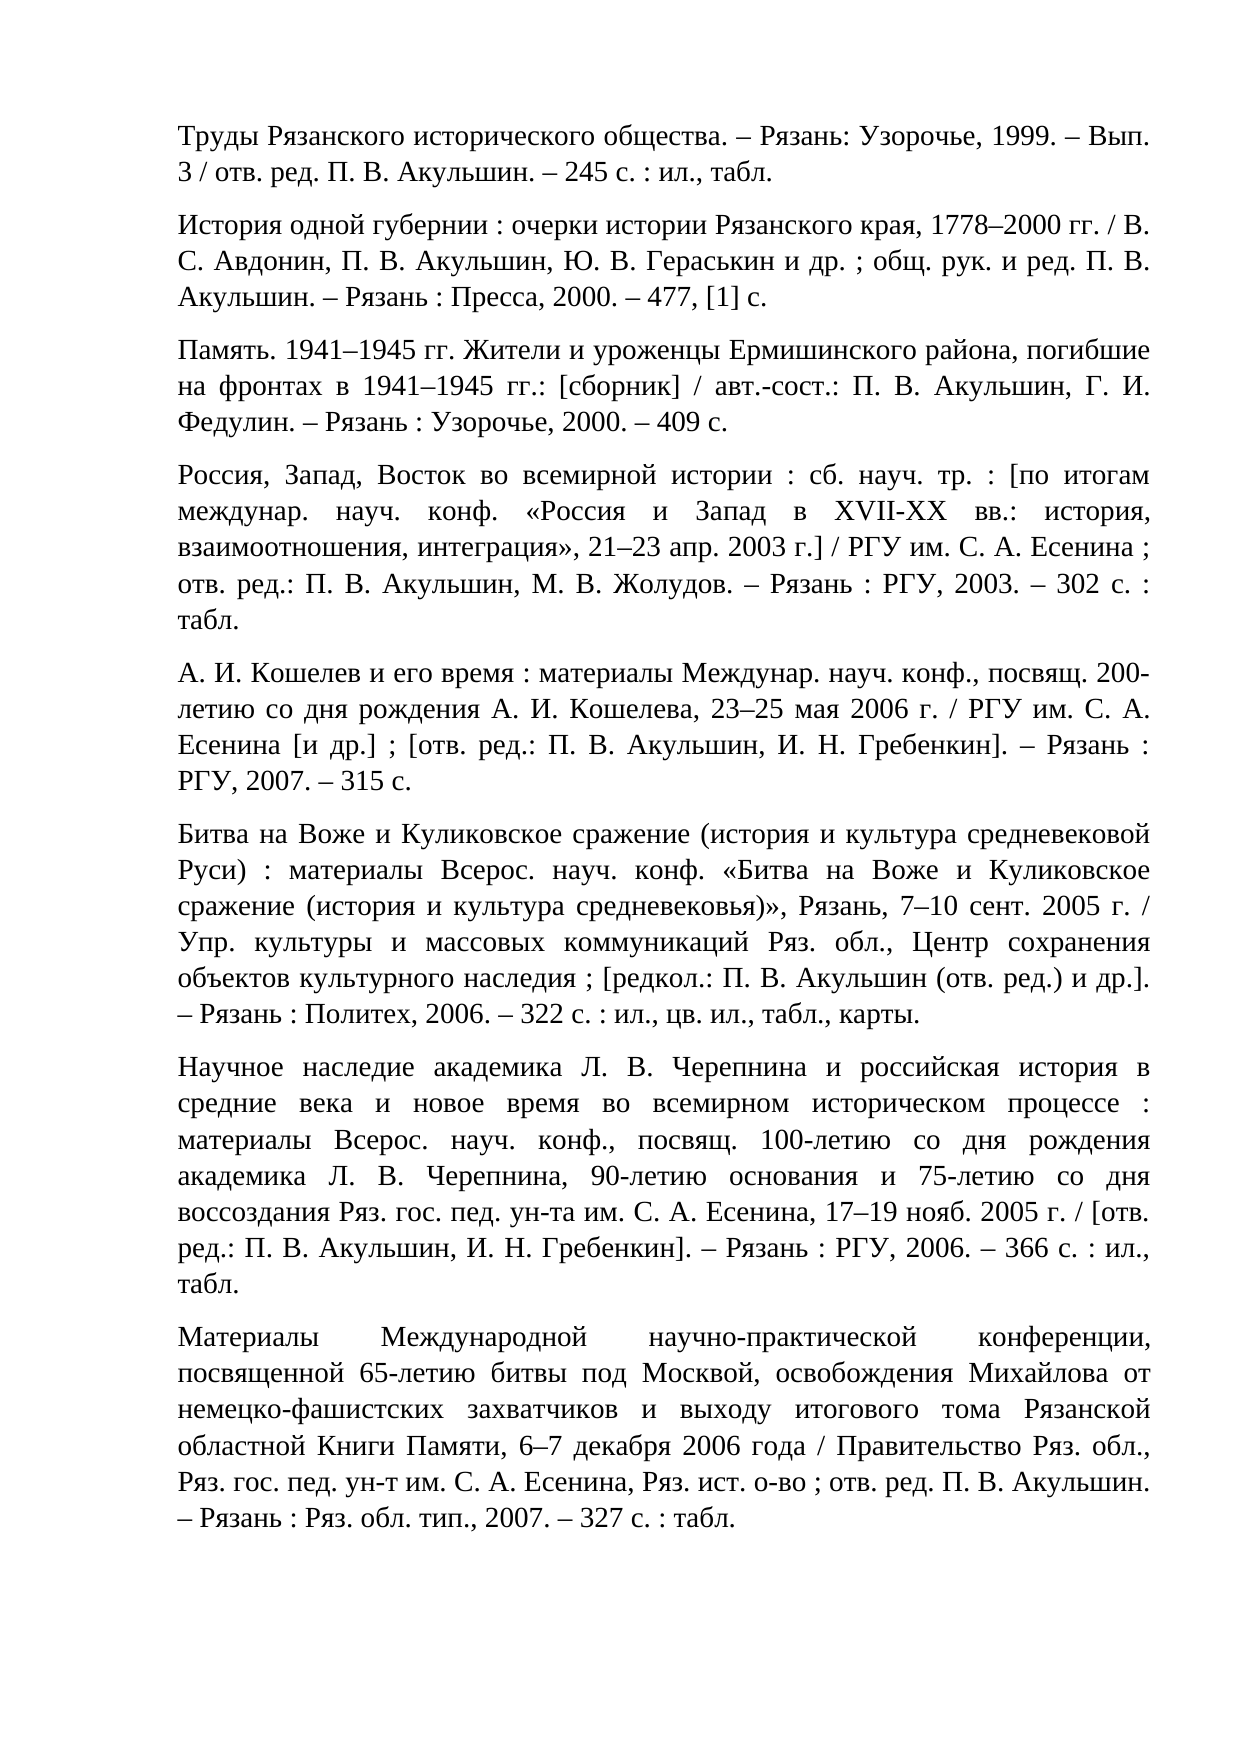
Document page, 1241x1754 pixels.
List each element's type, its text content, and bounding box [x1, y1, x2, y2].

text Труды Рязанского исторического общества. – Рязань: Узорочье, 1999. – Вып. 3 / отв. ред. П. В. Акульшин. – 245 с. : ил., табл. [177, 118, 1152, 188]
text А. И. Кошелев и его время : материалы Междунар. науч. конф., посвящ. 200-летию со дня рождения А. И. Кошелева, 23–25 мая 2006 г. / РГУ им. С. А. Есенина [и др.] ; [отв. ред.: П. В. Акульшин, И. Н. Гребенкин]. – Рязань : РГУ, 2007. – 315 с. [177, 655, 1152, 797]
text Память. 1941–1945 гг. Жители и уроженцы Ермишинского района, погибшие на фронтах в 1941–1945 гг.: [сборник] / авт.-сост.: П. В. Акульшин, Г. И. Федулин. – Рязань : Узорочье, 2000. – 409 с. [177, 332, 1152, 438]
text Научное наследие академика Л. В. Черепнина и российская история в средние века и новое время во всемирном историческом процессе : материалы Всерос. науч. конф., посвящ. 100-летию со дня рождения академика Л. В. Черепнина, 90-летию основания и 75-летию со дня воссоздания Ряз. гос. пед. ун-та им. С. А. Есенина, 17–19 нояб. 2005 г. / [отв. ред.: П. В. Акульшин, И. Н. Гребенкин]. – Рязань : РГУ, 2006. – 366 с. : ил., табл. [177, 1049, 1152, 1300]
text Материалы Международной научно-практической конференции, посвященной 65-летию битвы под Москвой, освобождения Михайлова от немецко-фашистских захватчиков и выходу итогового тома Рязанской областной Книги Памяти, 6–7 декабря 2006 года / Правительство Ряз. обл., Ряз. гос. пед. ун-т им. С. А. Есенина, Ряз. ист. о-во ; отв. ред. П. В. Акульшин. – Рязань : Ряз. обл. тип., 2007. – 327 с. : табл. [177, 1319, 1152, 1533]
text Битва на Воже и Куликовское сражение (история и культура средневековой Руси) : материалы Всерос. науч. конф. «Битва на Воже и Куликовское сражение (история и культура средневековья)», Рязань, 7–10 сент. 2005 г. / Упр. культуры и массовых коммуникаций Ряз. обл., Центр сохранения объектов культурного наследия ; [редкол.: П. В. Акульшин (отв. ред.) и др.]. – Рязань : Политех, 2006. – 322 с. : ил., цв. ил., табл., карты. [177, 816, 1152, 1030]
text Россия, Запад, Восток во всемирной истории : сб. науч. тр. : [по итогам междунар. науч. конф. «Россия и Запад в XVII-XX вв.: история, взаимоотношения, интеграция», 21–23 апр. 2003 г.] / РГУ им. С. А. Есенина ; отв. ред.: П. В. Акульшин, М. В. Жолудов. – Рязань : РГУ, 2003. – 302 с. : табл. [177, 457, 1152, 635]
text История одной губернии : очерки истории Рязанского края, 1778–2000 гг. / В. С. Авдонин, П. В. Акульшин, Ю. В. Гераськин и др. ; общ. рук. и ред. П. В. Акульшин. – Рязань : Пресса, 2000. – 477, [1] c. [177, 207, 1152, 313]
